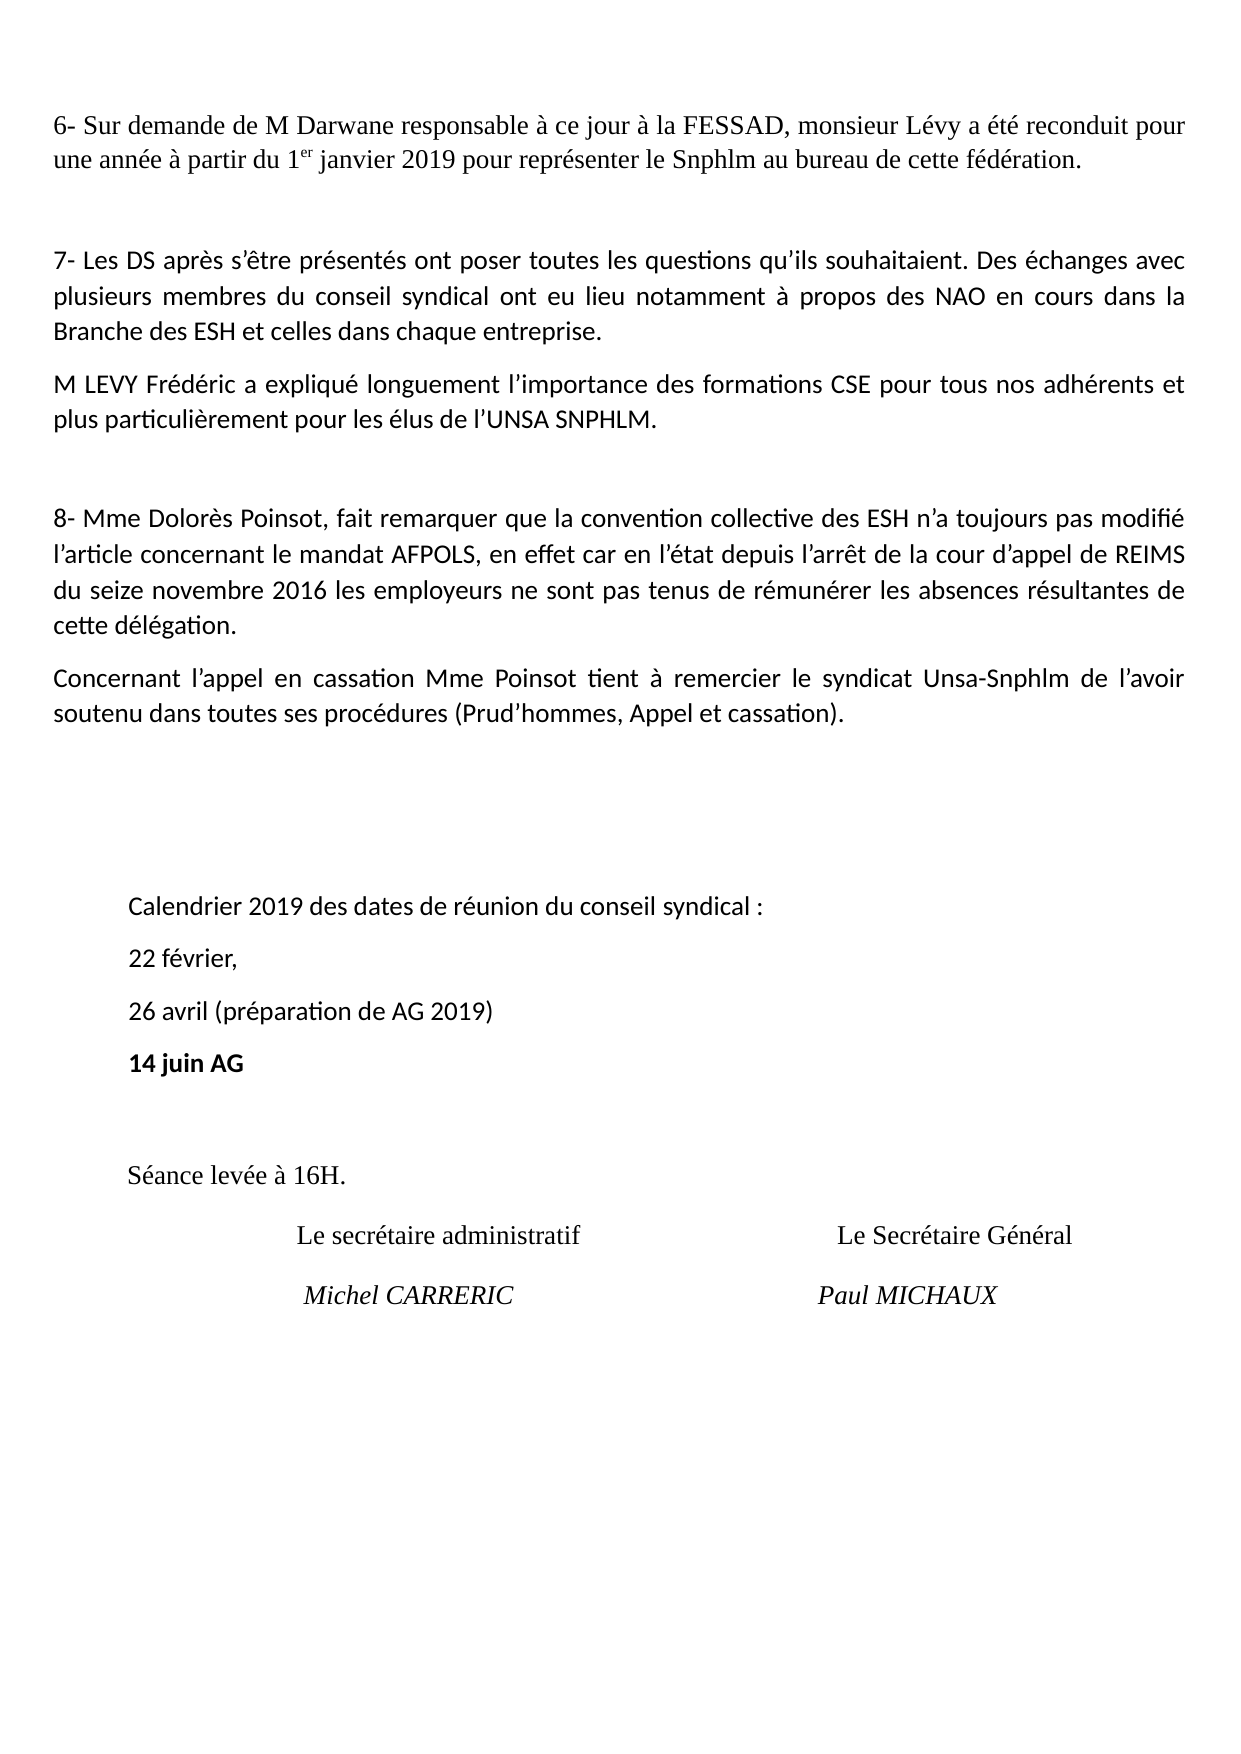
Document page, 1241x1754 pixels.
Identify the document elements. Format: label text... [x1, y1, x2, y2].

list 8- Mme Dolorès Poinsot, fait remarquer que la convention collective des ESH n’a toujours pas modifié l’article concernant le mandat AFPOLS, en effet car en l’état depuis l’arrêt de la cour d’appel de REIMS du seize novembre 2016 les employeurs ne sont pas tenus de rémunérer les absences résultantes de cette délégation. [53, 502, 1187, 641]
list 22 février, [128, 942, 1187, 974]
list 6- Sur demande de M Darwane responsable à ce jour à la FESSAD, monsieur Lévy a été reconduit pour une année à partir du 1er janvier 2019 pour représenter le Snphlm au bureau de cette fédération. [53, 109, 1187, 174]
list 7- Les DS après s’être présentés ont poser toutes les questions qu’ils souhaitaient. Des échanges avec plusieurs membres du conseil syndical ont eu lieu notamment à propos des NAO en cours dans la Branche des ESH et celles dans chaque entreprise. [53, 243, 1187, 347]
list M LEVY Frédéric a expliqué longuement l’importance des formations CSE pour tous nos adhérents et plus particulièrement pour les élus de l’UNSA SNPHLM. [53, 367, 1187, 435]
list 14 juin AG [128, 1046, 1187, 1079]
list 26 avril (préparation de AG 2019) [128, 994, 1187, 1027]
list Concernant l’appel en cassation Mme Poinsot tient à remercier le syndicat Unsa-Snphlm de l’avoir soutenu dans toutes ses procédures (Prud’hommes, Appel et cassation). [53, 661, 1187, 729]
text Michel CARRERIC Paul MICHAUX [53, 1279, 1187, 1311]
list Calendrier 2019 des dates de réunion du conseil syndical : [128, 889, 1187, 922]
text Séance levée à 16H. [53, 1159, 1187, 1190]
text Le secrétaire administratif Le Secrétaire Général [53, 1219, 1187, 1250]
